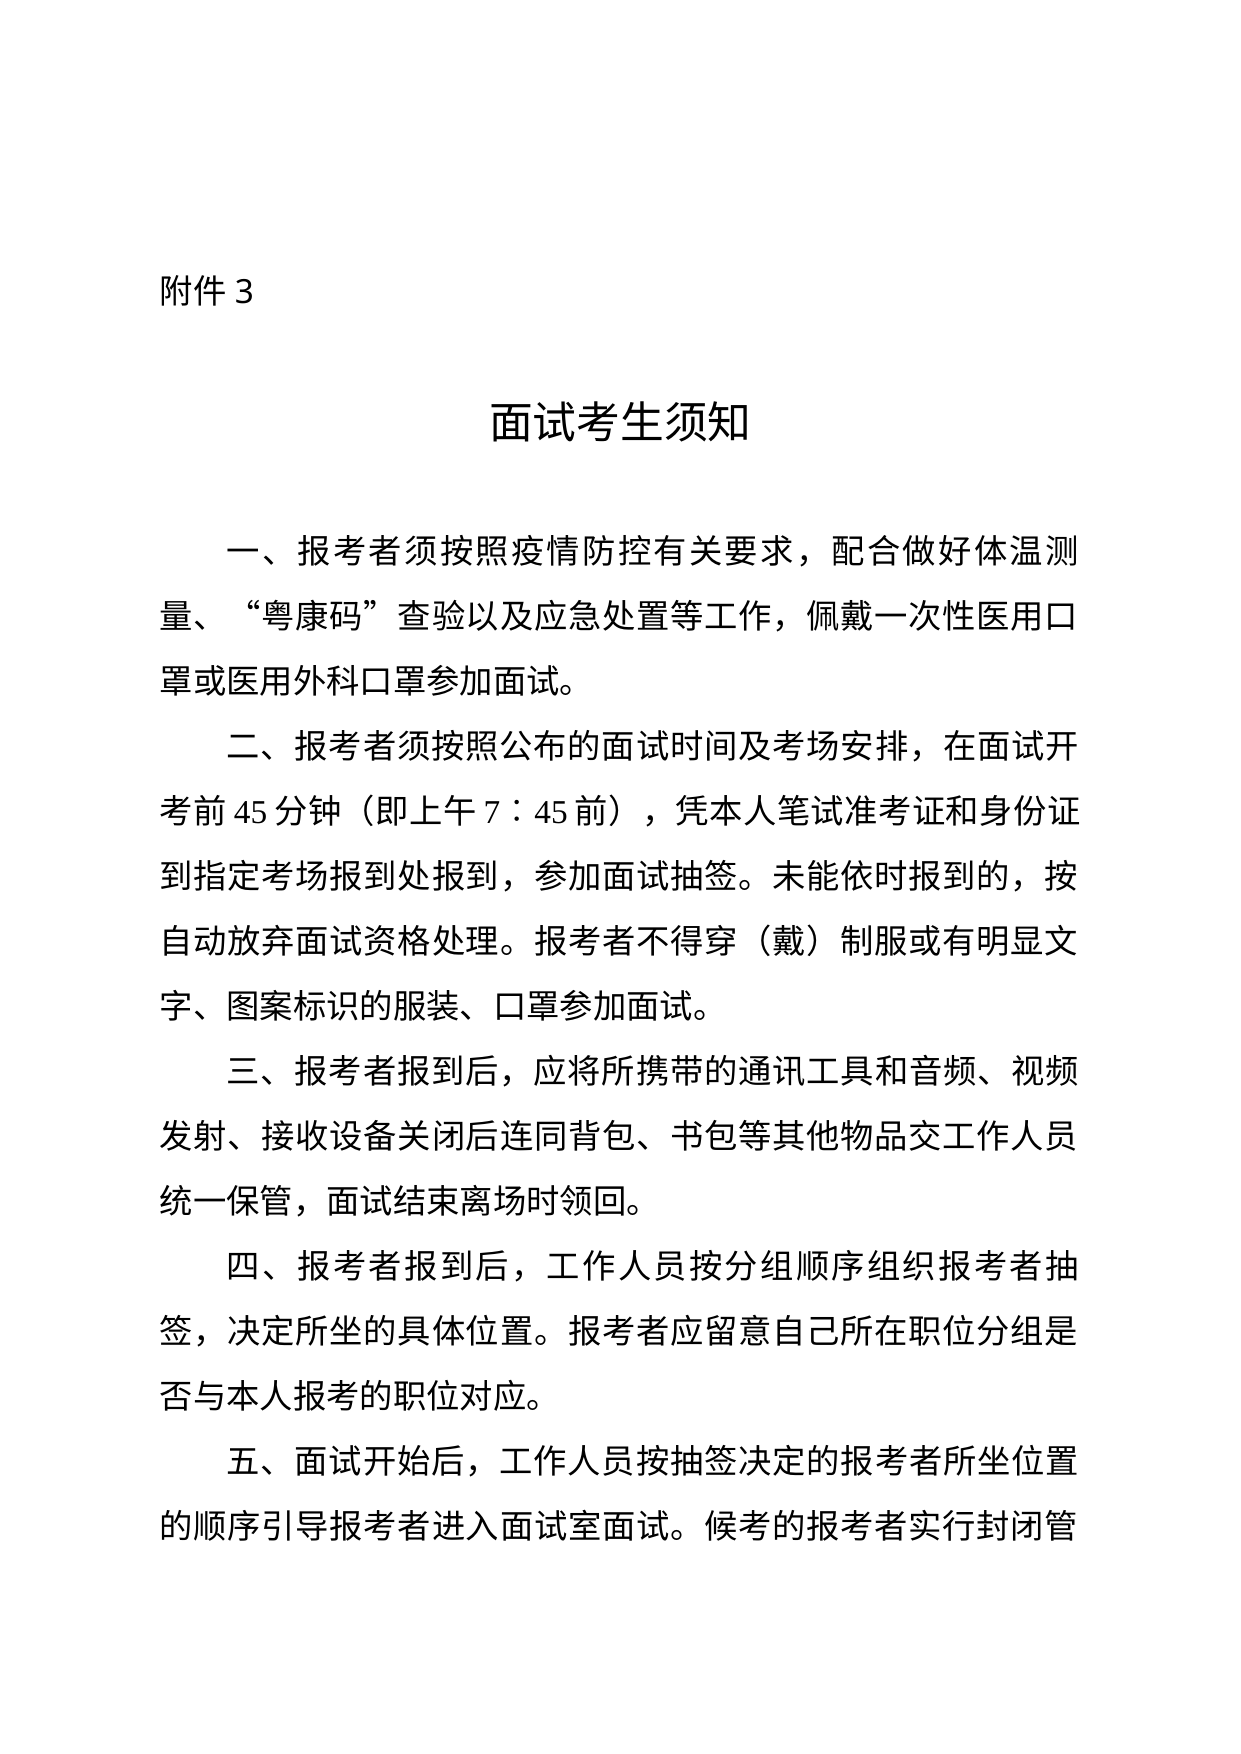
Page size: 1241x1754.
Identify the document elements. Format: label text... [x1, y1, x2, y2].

text 四、报考者报到后，工作人员按分组顺序组织报考者抽签，决定所坐的具体位置。报考者应留意自己所在职位分组是否与本人报考的职位对应。 [159, 1231, 1081, 1426]
text 二、报考者须按照公布的面试时间及考场安排，在面试开考前45分钟（即上午7︰45前），凭本人笔试准考证和身份证到指定考场报到处报到，参加面试抽签。未能依时报到的，按自动放弃面试资格处理。报考者不得穿（戴）制服或有明显文字、图案标识的服装、口罩参加面试。 [159, 711, 1081, 1036]
text 附件3 [159, 256, 1081, 321]
text 三、报考者报到后，应将所携带的通讯工具和音频、视频发射、接收设备关闭后连同背包、书包等其他物品交工作人员统一保管，面试结束离场时领回。 [159, 1036, 1081, 1231]
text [159, 1426, 1081, 1556]
text 一、报考者须按照疫情防控有关要求，配合做好体温测量、“粤康码”查验以及应急处置等工作，佩戴一次性医用口罩或医用外科口罩参加面试。 [159, 516, 1081, 711]
text 面试考生须知 [159, 386, 1081, 451]
